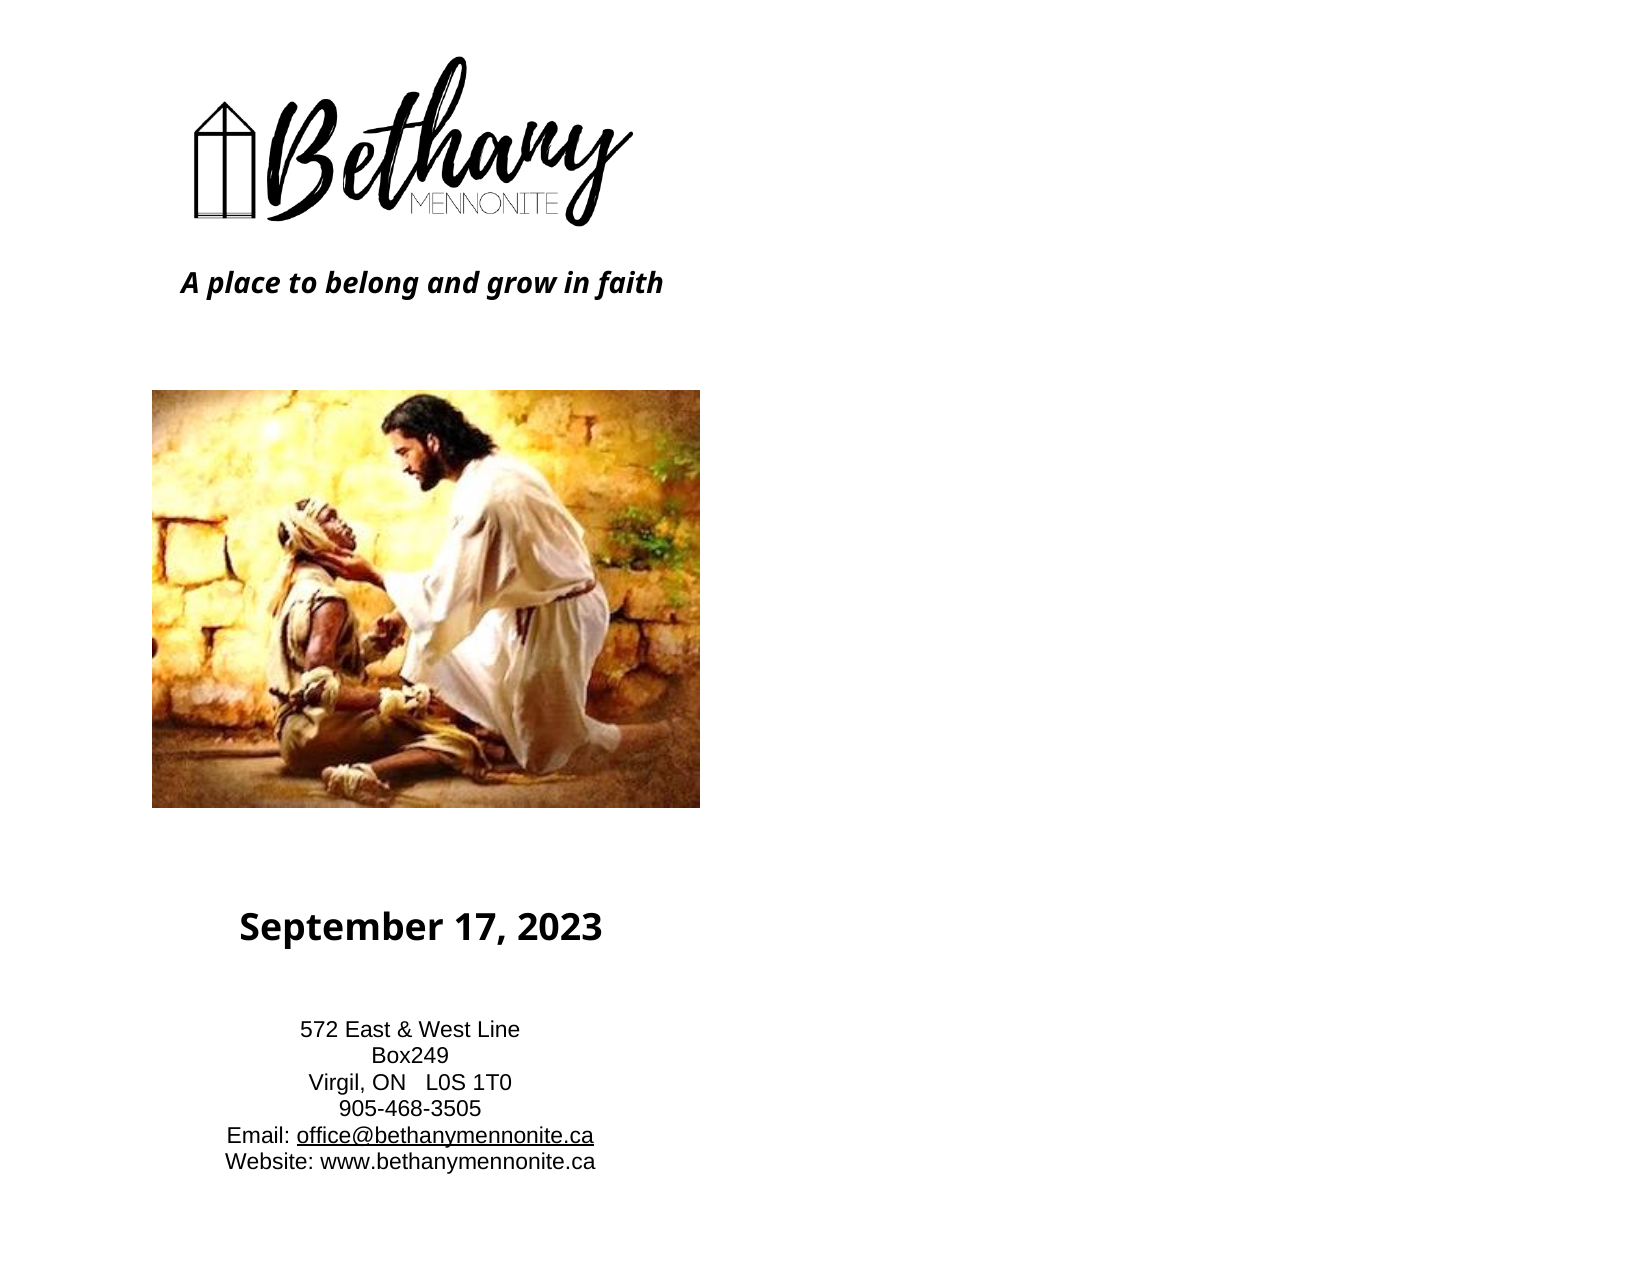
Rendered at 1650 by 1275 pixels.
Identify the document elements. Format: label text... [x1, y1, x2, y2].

picture [153, 37, 670, 254]
text September 17, 2023 [64, 900, 778, 951]
picture [152, 390, 700, 808]
